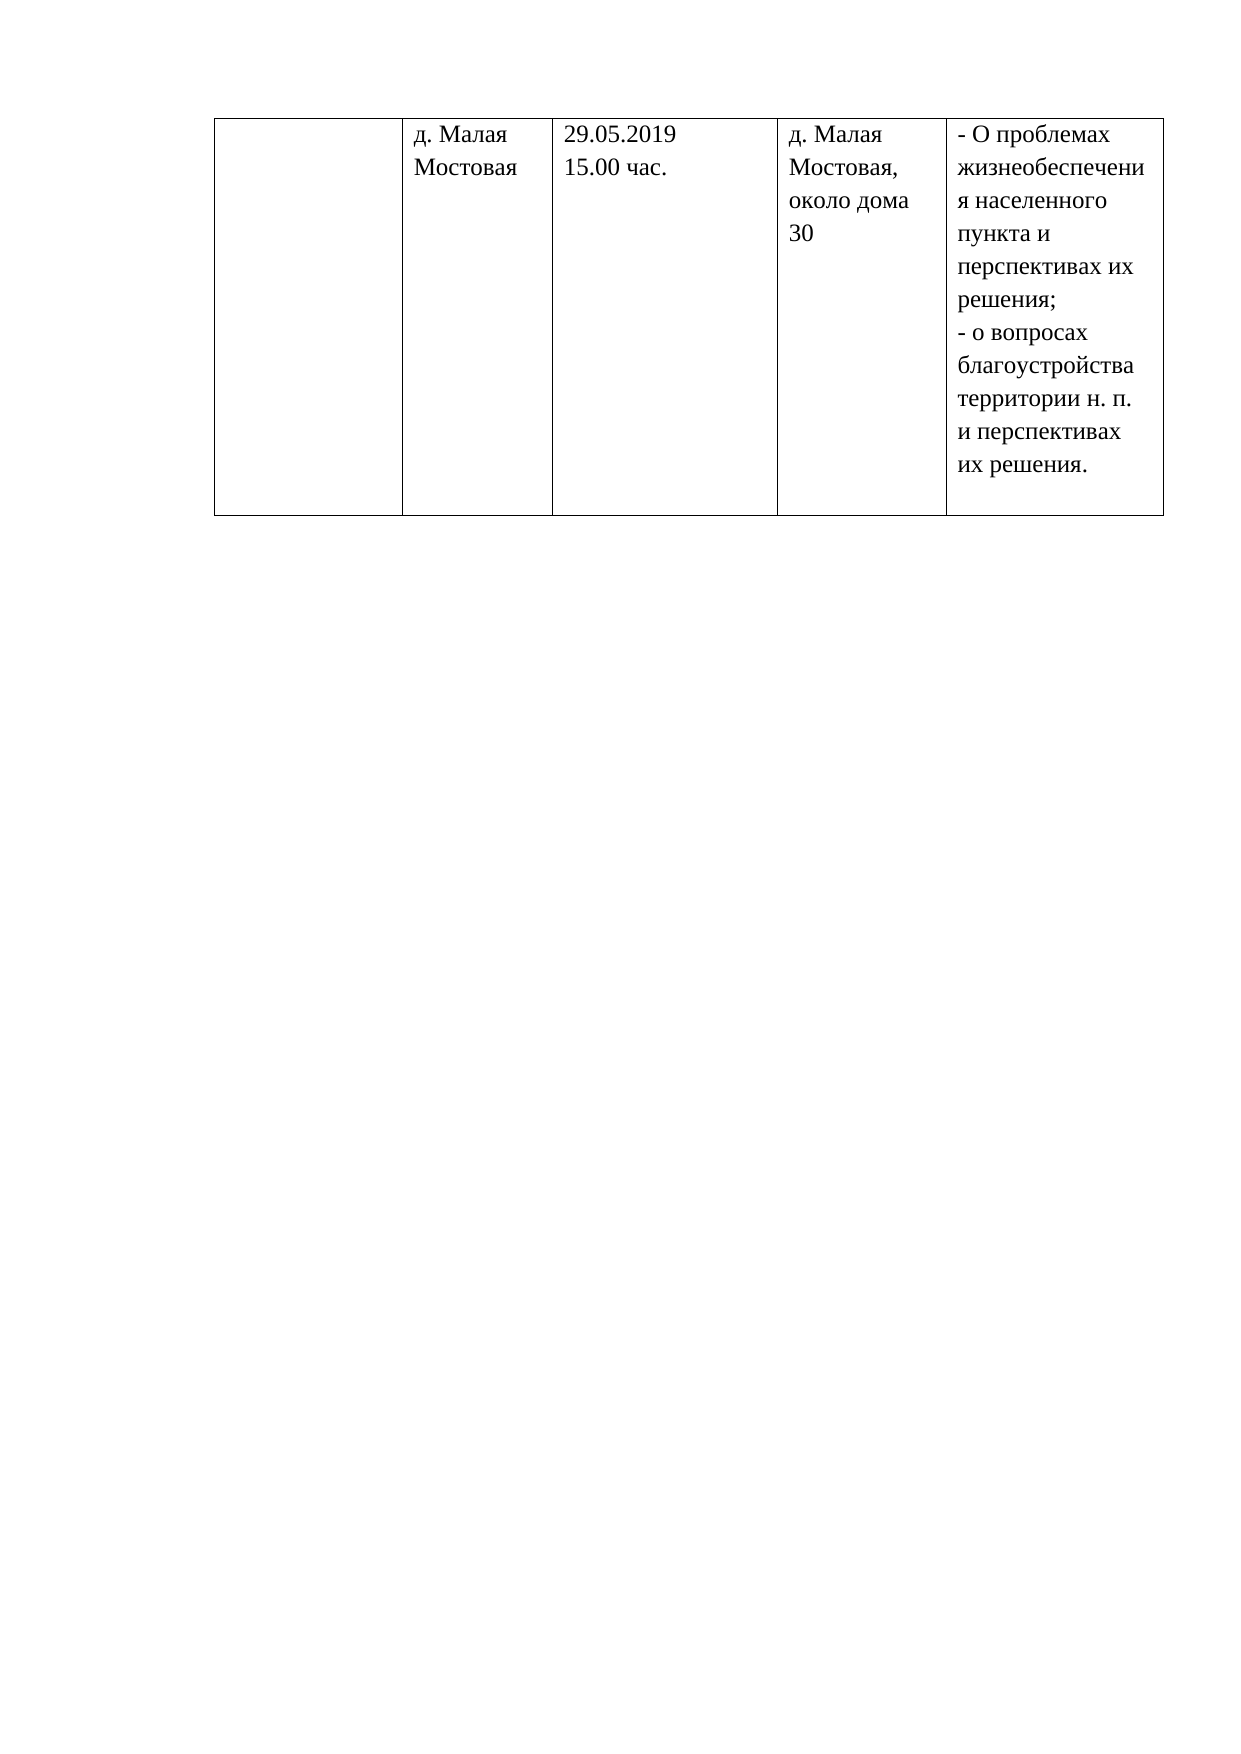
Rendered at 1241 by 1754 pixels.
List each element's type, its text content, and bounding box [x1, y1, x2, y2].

table_cell д. Малая Мостовая [403, 119, 552, 515]
table_cell д. Малая Мостовая, около дома 30 [778, 119, 946, 515]
table_cell [215, 119, 402, 515]
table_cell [947, 119, 1163, 515]
table_cell 29.05.2019 15.00 час. [553, 119, 777, 515]
